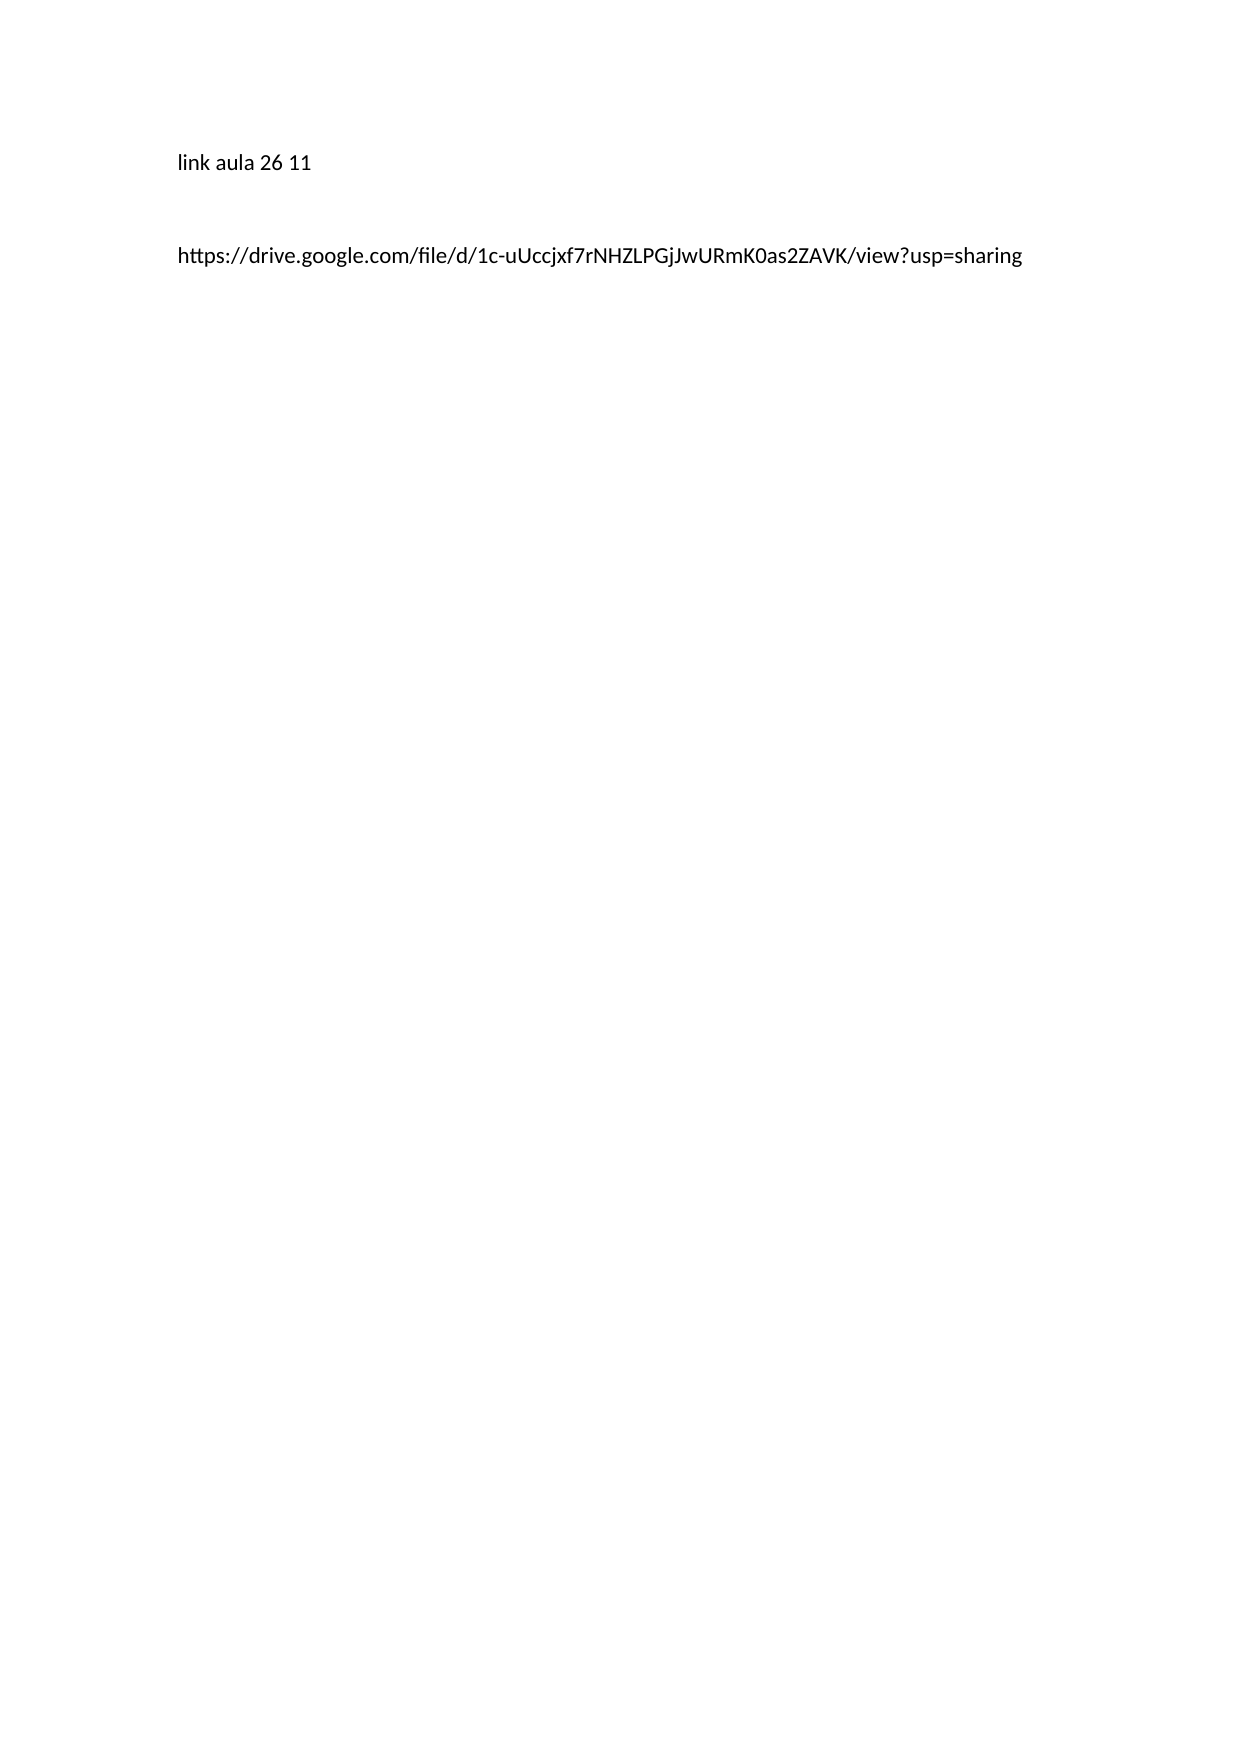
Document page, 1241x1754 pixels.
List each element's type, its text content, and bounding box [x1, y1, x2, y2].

text link aula 26 11 [177, 148, 1063, 176]
text https://drive.google.com/file/d/1c-uUccjxf7rNHZLPGjJwURmK0as2ZAVK/view?usp=sharing [177, 241, 1063, 269]
